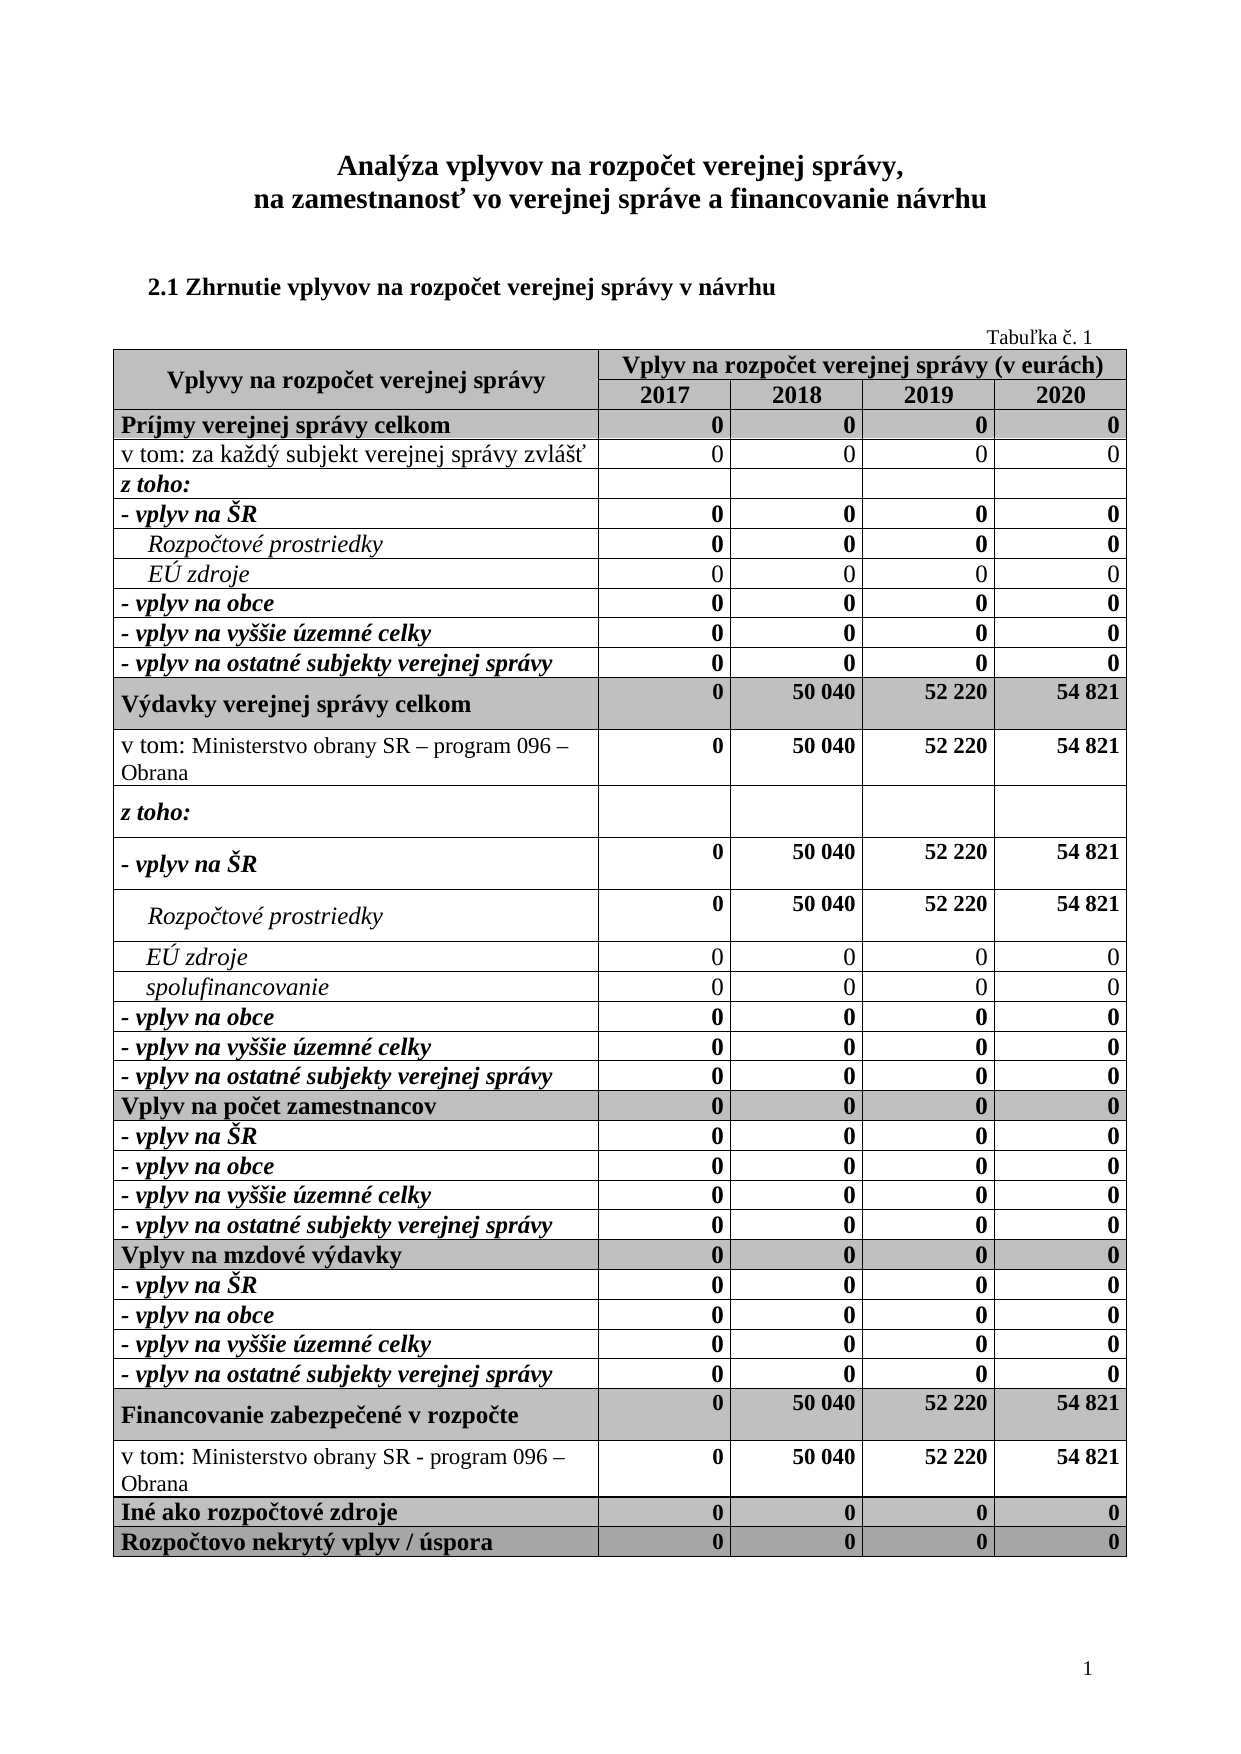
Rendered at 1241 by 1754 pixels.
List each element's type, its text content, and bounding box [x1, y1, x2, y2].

table_cell - vplyv na vyššie územné celky [114, 618, 598, 647]
table_cell 0 [731, 1527, 862, 1556]
table_cell 0 [599, 1151, 730, 1179]
table_cell 0 [863, 972, 994, 1001]
table_cell 0 [731, 618, 862, 647]
table_cell 52 220 [863, 1441, 994, 1496]
table_cell z toho: [114, 469, 598, 498]
table_cell - vplyv na ostatné subjekty verejnej správy [114, 1359, 598, 1388]
table_cell 0 [995, 1151, 1126, 1179]
table_cell - vplyv na vyššie územné celky [114, 1330, 598, 1358]
table_cell 0 [731, 589, 862, 617]
table_cell - vplyv na ŠR [114, 1270, 598, 1299]
table_cell z toho: [114, 786, 598, 837]
table_cell 0 [599, 529, 730, 558]
table_cell 0 [599, 730, 730, 785]
table_cell 0 [731, 1240, 862, 1269]
table_cell 0 [599, 618, 730, 647]
table_cell 0 [863, 1527, 994, 1556]
table_cell 0 [599, 838, 730, 889]
table_cell 0 [599, 1300, 730, 1328]
table_cell Rozpočtové prostriedky [114, 529, 598, 558]
table_cell 0 [863, 410, 994, 438]
table_cell 0 [599, 499, 730, 528]
table_cell 0 [731, 1032, 862, 1060]
table_cell 0 [995, 1061, 1126, 1090]
table_cell 0 [599, 1330, 730, 1358]
table_cell 0 [995, 1032, 1126, 1060]
table_cell 0 [731, 529, 862, 558]
table_cell 0 [731, 1061, 862, 1090]
table_cell 50 040 [731, 1389, 862, 1440]
table_cell 0 [863, 589, 994, 617]
table_cell 0 [599, 648, 730, 677]
table_cell 0 [599, 559, 730, 587]
table_cell 0 [731, 1498, 862, 1526]
table_cell Výdavky verejnej správy celkom [114, 678, 598, 729]
table_cell 50 040 [731, 678, 862, 729]
table_cell Financovanie zabezpečené v rozpočte [114, 1389, 598, 1440]
table_cell 0 [731, 1002, 862, 1031]
table_cell 54 821 [995, 890, 1126, 941]
table_cell 0 [599, 1210, 730, 1239]
table_cell 0 [863, 559, 994, 587]
table_cell - vplyv na obce [114, 1151, 598, 1179]
table_cell v tom: za každý subjekt verejnej správy zvlášť [114, 440, 598, 468]
table_cell 0 [863, 1181, 994, 1209]
table_cell [995, 786, 1126, 837]
table_cell 2018 [731, 380, 862, 409]
table_cell Vplyv na počet zamestnancov [114, 1091, 598, 1120]
table_cell 0 [731, 440, 862, 468]
table_cell 0 [731, 648, 862, 677]
table_cell 0 [599, 1181, 730, 1209]
table_cell 0 [599, 440, 730, 468]
table_cell 52 220 [863, 1389, 994, 1440]
table_cell 0 [599, 1121, 730, 1150]
table_cell spolufinancovanie [114, 972, 598, 1001]
table_cell 0 [995, 1498, 1126, 1526]
table_cell 0 [863, 1300, 994, 1328]
table_cell 0 [995, 559, 1126, 587]
table_cell 0 [995, 1121, 1126, 1150]
table_cell 0 [995, 410, 1126, 438]
table_cell - vplyv na obce [114, 589, 598, 617]
table_cell 0 [863, 1240, 994, 1269]
table_cell 0 [599, 972, 730, 1001]
table_cell 0 [995, 1359, 1126, 1388]
table_cell [731, 786, 862, 837]
table_header Vplyvy na rozpočet verejnej správy [114, 350, 598, 409]
table_cell 52 220 [863, 838, 994, 889]
table_cell 0 [995, 648, 1126, 677]
table_cell 0 [863, 1032, 994, 1060]
table_cell 52 220 [863, 678, 994, 729]
table_cell [599, 469, 730, 498]
table_cell 0 [863, 648, 994, 677]
table_cell 0 [599, 1091, 730, 1120]
table_cell 0 [863, 1498, 994, 1526]
table_cell 0 [995, 529, 1126, 558]
table_cell 0 [995, 1300, 1126, 1328]
table_cell 0 [599, 1441, 730, 1496]
table_cell 0 [599, 1270, 730, 1299]
table_cell 54 821 [995, 678, 1126, 729]
table_cell - vplyv na vyššie územné celky [114, 1181, 598, 1209]
table_cell 0 [599, 1498, 730, 1526]
table_cell 0 [995, 1240, 1126, 1269]
table_cell 0 [995, 1270, 1126, 1299]
table_cell 0 [863, 1002, 994, 1031]
table_cell - vplyv na ŠR [114, 838, 598, 889]
table_cell 0 [995, 1181, 1126, 1209]
table_cell 0 [731, 1300, 862, 1328]
table_cell Rozpočtové prostriedky [114, 890, 598, 941]
table_cell - vplyv na obce [114, 1300, 598, 1328]
table_cell 0 [863, 618, 994, 647]
table_cell 0 [863, 1330, 994, 1358]
table_cell 0 [863, 440, 994, 468]
table_cell [863, 786, 994, 837]
table_cell 0 [599, 1527, 730, 1556]
table_cell 0 [731, 972, 862, 1001]
table_cell - vplyv na ostatné subjekty verejnej správy [114, 1210, 598, 1239]
table_cell 0 [731, 410, 862, 438]
table_cell 0 [995, 618, 1126, 647]
table_cell 50 040 [731, 730, 862, 785]
table_cell 0 [599, 410, 730, 438]
table_cell 0 [863, 1270, 994, 1299]
table_cell Príjmy verejnej správy celkom [114, 410, 598, 438]
table_cell 52 220 [863, 730, 994, 785]
table_cell 2020 [995, 380, 1126, 409]
table_cell 0 [731, 1359, 862, 1388]
table_cell 0 [599, 1359, 730, 1388]
table_cell - vplyv na obce [114, 1002, 598, 1031]
table_cell 0 [599, 589, 730, 617]
table_cell [863, 469, 994, 498]
table_cell 2019 [863, 380, 994, 409]
table_cell 0 [599, 1002, 730, 1031]
table_cell - vplyv na vyššie územné celky [114, 1032, 598, 1060]
table_cell 0 [863, 1121, 994, 1150]
table_cell v tom: Ministerstvo obrany SR - program 096 – Obrana [114, 1441, 598, 1496]
text Analýza vplyvov na rozpočet verejnej správy, [148, 148, 1093, 181]
table_cell 0 [863, 1061, 994, 1090]
table_cell 0 [599, 942, 730, 971]
table_cell 0 [863, 1151, 994, 1179]
table_cell 54 821 [995, 730, 1126, 785]
table_cell 0 [731, 1210, 862, 1239]
table_cell 0 [863, 1210, 994, 1239]
text Tabuľka č. 1 [148, 325, 1093, 349]
table_cell 2017 [599, 380, 730, 409]
table_cell 54 821 [995, 1389, 1126, 1440]
table_cell 0 [599, 678, 730, 729]
table_cell 0 [863, 1091, 994, 1120]
table_cell 0 [863, 529, 994, 558]
table_cell 0 [863, 942, 994, 971]
table_cell 52 220 [863, 890, 994, 941]
table_header Vplyv na rozpočet verejnej správy (v eurách) [599, 350, 1126, 379]
table_cell 0 [599, 1240, 730, 1269]
table_cell 0 [731, 1270, 862, 1299]
table_cell 0 [731, 1181, 862, 1209]
table_cell 0 [599, 1389, 730, 1440]
table_cell 0 [731, 1091, 862, 1120]
table_cell EÚ zdroje [114, 942, 598, 971]
table_cell 0 [995, 1210, 1126, 1239]
table_cell EÚ zdroje [114, 559, 598, 587]
table_cell 0 [995, 942, 1126, 971]
table_cell 50 040 [731, 890, 862, 941]
table_cell 0 [731, 1151, 862, 1179]
table_cell 0 [995, 1527, 1126, 1556]
table_cell 50 040 [731, 838, 862, 889]
text na zamestnanosť vo verejnej správe a financovanie návrhu [148, 181, 1093, 215]
table_cell - vplyv na ŠR [114, 499, 598, 528]
table_cell 0 [731, 499, 862, 528]
table_cell 0 [995, 972, 1126, 1001]
table_cell 0 [599, 1061, 730, 1090]
table_cell 0 [995, 1002, 1126, 1031]
table_cell 0 [995, 1091, 1126, 1120]
table_cell [731, 469, 862, 498]
table_cell 54 821 [995, 838, 1126, 889]
table_cell 0 [731, 559, 862, 587]
table_cell 0 [995, 1330, 1126, 1358]
table_cell 0 [995, 589, 1126, 617]
text 2.1 Zhrnutie vplyvov na rozpočet verejnej správy v návrhu [148, 272, 1093, 301]
table_cell Vplyv na mzdové výdavky [114, 1240, 598, 1269]
table_cell 0 [995, 499, 1126, 528]
table_cell - vplyv na ostatné subjekty verejnej správy [114, 1061, 598, 1090]
table_cell [599, 786, 730, 837]
table_cell Rozpočtovo nekrytý vplyv / úspora [114, 1527, 598, 1556]
table_cell 0 [731, 1330, 862, 1358]
table_cell v tom: Ministerstvo obrany SR – program 096 – Obrana [114, 730, 598, 785]
table_cell - vplyv na ŠR [114, 1121, 598, 1150]
table_cell 0 [863, 1359, 994, 1388]
table_cell 0 [599, 1032, 730, 1060]
table_cell - vplyv na ostatné subjekty verejnej správy [114, 648, 598, 677]
table_cell 0 [863, 499, 994, 528]
table_cell 0 [731, 942, 862, 971]
table_cell 0 [995, 440, 1126, 468]
table_cell [995, 469, 1126, 498]
table_cell 54 821 [995, 1441, 1126, 1496]
table_cell 0 [731, 1121, 862, 1150]
table_cell Iné ako rozpočtové zdroje [114, 1498, 598, 1526]
table_cell 0 [599, 890, 730, 941]
table_cell 50 040 [731, 1441, 862, 1496]
